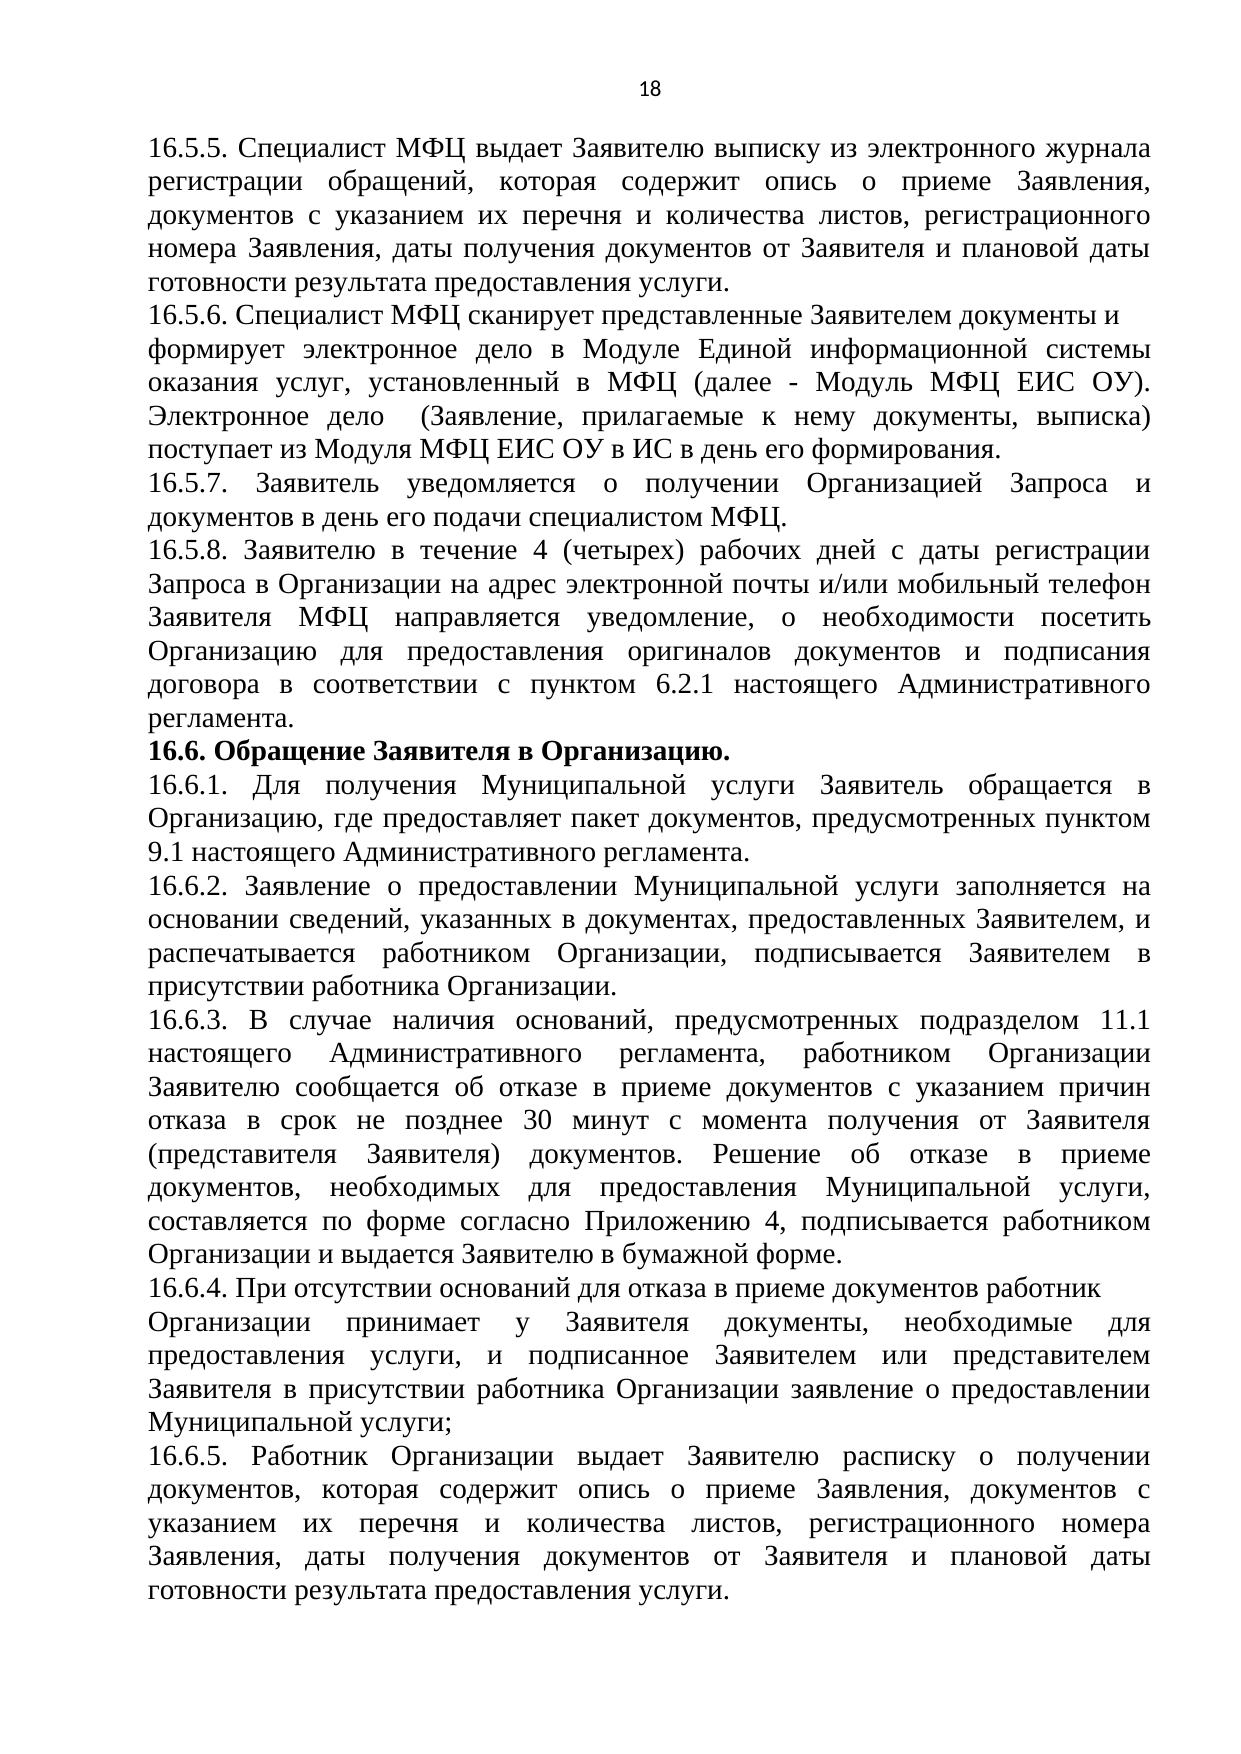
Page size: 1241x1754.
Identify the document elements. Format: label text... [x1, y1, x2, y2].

text 16.5.6. Специалист МФЦ сканирует представленные Заявителем документы и [148, 297, 1152, 331]
text 16.6.1. Для получения Муниципальной услуги Заявитель обращается в Организацию, где предоставляет пакет документов, предусмотренных пунктом 9.1 настоящего Административного регламента. [148, 767, 1152, 868]
text Организации принимает у Заявителя документы, необходимые для предоставления услуги, и подписанное Заявителем или представителем Заявителя в присутствии работника Организации заявление о предоставлении Муниципальной услуги; [148, 1304, 1152, 1438]
text 16.6.5. Работник Организации выдает Заявителю расписку о получении документов, которая содержит опись о приеме Заявления, документов с указанием их перечня и количества листов, регистрационного номера Заявления, даты получения документов от Заявителя и плановой даты готовности результата предоставления услуги. [148, 1438, 1152, 1606]
text 16.6. Обращение Заявителя в Организацию. [148, 733, 1152, 767]
text формирует электронное дело в Модуле Единой информационной системы оказания услуг, установленный в МФЦ (далее - Модуль МФЦ ЕИС ОУ). Электронное дело (Заявление, прилагаемые к нему документы, выписка) поступает из Модуля МФЦ ЕИС ОУ в ИС в день его формирования. [148, 331, 1152, 465]
text 16.6.3. В случае наличия оснований, предусмотренных подразделом 11.1 настоящего Административного регламента, работником Организации Заявителю сообщается об отказе в приеме документов с указанием причин отказа в срок не позднее 30 минут с момента получения от Заявителя (представителя Заявителя) документов. Решение об отказе в приеме документов, необходимых для предоставления Муниципальной услуги, составляется по форме согласно Приложению 4, подписывается работником Организации и выдается Заявителю в бумажной форме. [148, 1002, 1152, 1270]
text 16.5.8. Заявителю в течение 4 (четырех) рабочих дней с даты регистрации Запроса в Организации на адрес электронной почты и/или мобильный телефон Заявителя МФЦ направляется уведомление, о необходимости посетить Организацию для предоставления оригиналов документов и подписания договора в соответствии с пунктом 6.2.1 настоящего Административного регламента. [148, 532, 1152, 733]
text 16.6.4. При отсутствии оснований для отказа в приеме документов работник [148, 1270, 1152, 1304]
text 16.5.7. Заявитель уведомляется о получении Организацией Запроса и документов в день его подачи специалистом МФЦ. [148, 465, 1152, 532]
text 16.5.5. Специалист МФЦ выдает Заявителю выписку из электронного журнала регистрации обращений, которая содержит опись о приеме Заявления, документов с указанием их перечня и количества листов, регистрационного номера Заявления, даты получения документов от Заявителя и плановой даты готовности результата предоставления услуги. [148, 130, 1152, 297]
text 16.6.2. Заявление о предоставлении Муниципальной услуги заполняется на основании сведений, указанных в документах, предоставленных Заявителем, и распечатывается работником Организации, подписывается Заявителем в присутствии работника Организации. [148, 868, 1152, 1002]
